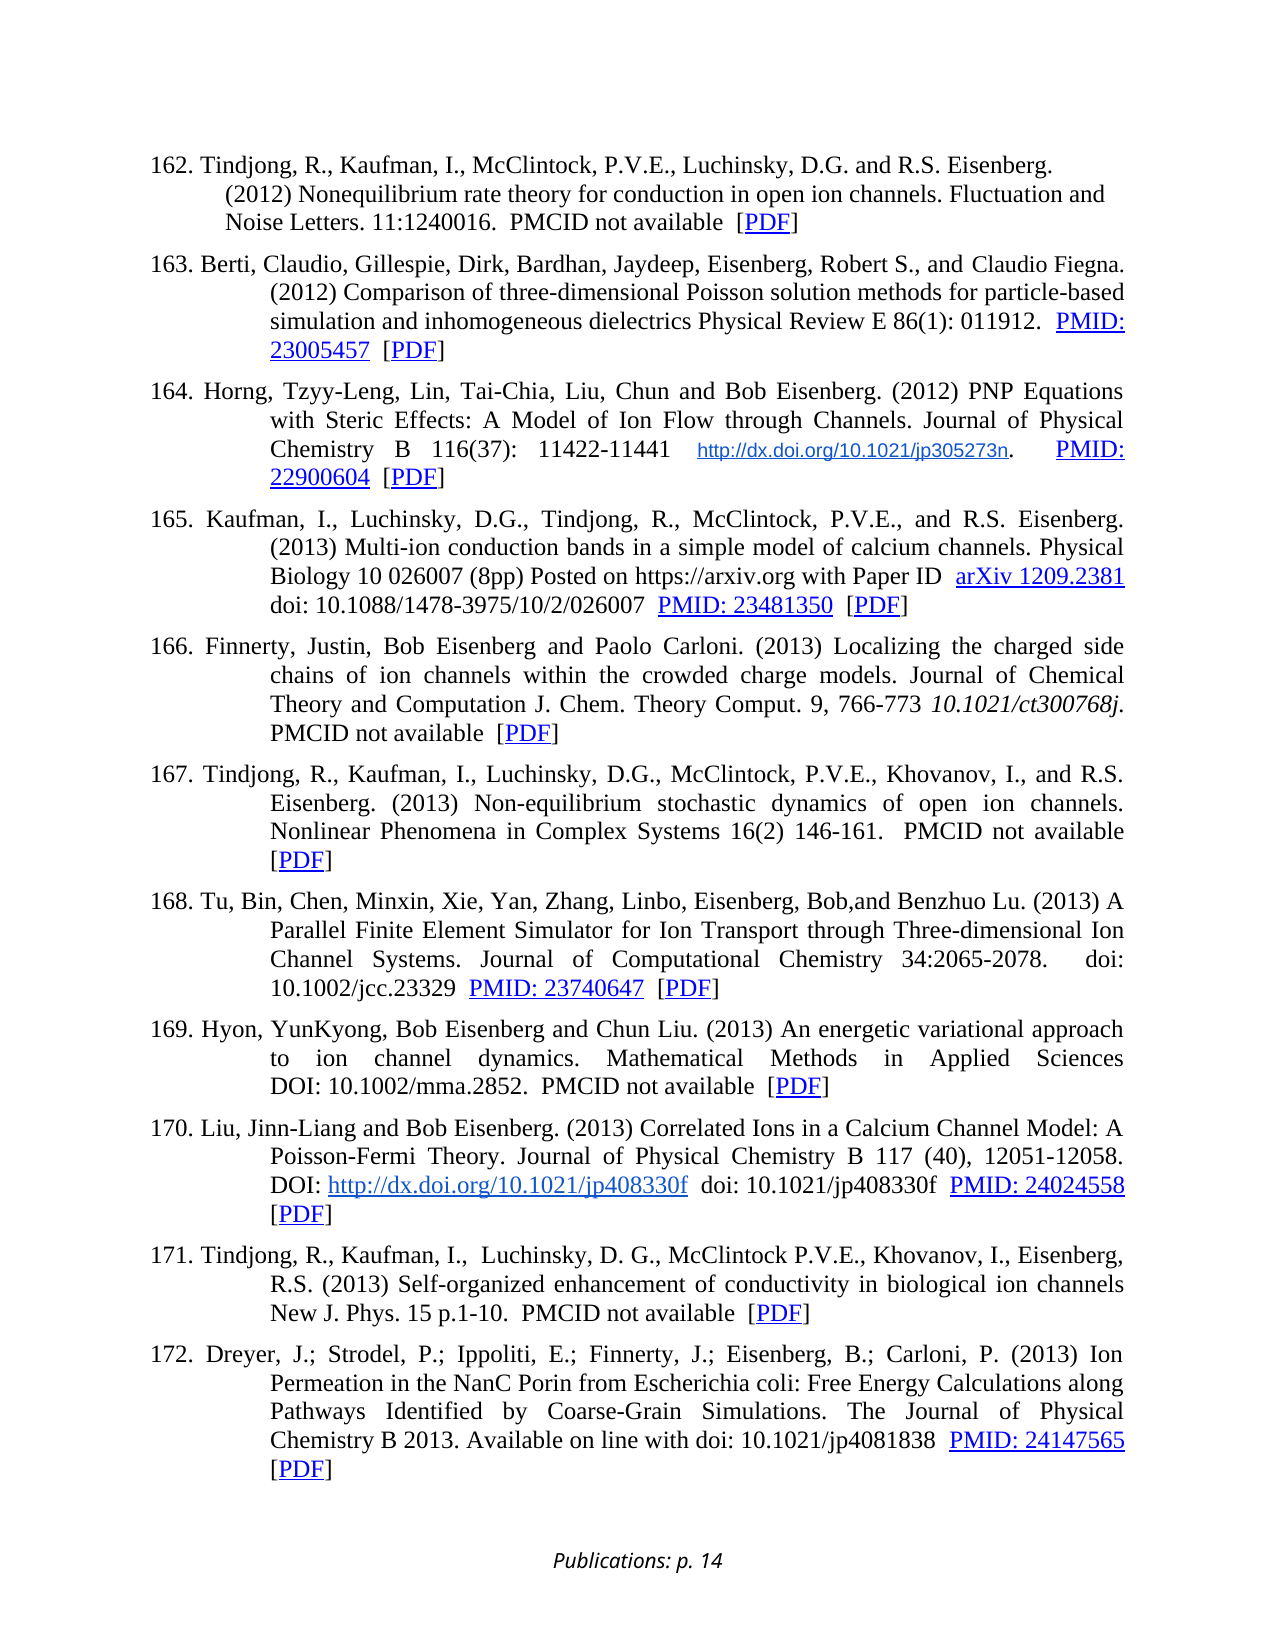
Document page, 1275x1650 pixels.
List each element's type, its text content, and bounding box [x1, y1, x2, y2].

text 162. Tindjong, R., Kaufman, I., McClintock, P.V.E., Luchinsky, D.G. and R.S. Eisenberg. (2012) Nonequilibrium rate theory for conduction in open ion channels. Fluctuation and Noise Letters. 11:1240016. PMCID not available [PDF] [150, 150, 1125, 236]
text 172. Dreyer, J.; Strodel, P.; Ippoliti, E.; Finnerty, J.; Eisenberg, B.; Carloni, P. (2013) Ion Permeation in the NanC Porin from Escherichia coli: Free Energy Calculations along Pathways Identified by Coarse-Grain Simulations. The Journal of Physical Chemistry B 2013. Available on line with doi: 10.1021/jp4081838 PMID: 24147565 [PDF] [150, 1339, 1125, 1483]
text 169. Hyon, YunKyong, Bob Eisenberg and Chun Liu. (2013) An energetic variational approach to ion channel dynamics. Mathematical Methods in Applied Sciences DOI: 10.1002/mma.2852. PMCID not available [PDF] [150, 1014, 1125, 1100]
text 170. Liu, Jinn-Liang and Bob Eisenberg. (2013) Correlated Ions in a Calcium Channel Model: A Poisson-Fermi Theory. Journal of Physical Chemistry B 117 (40), 12051-12058. DOI: http://dx.doi.org/10.1021/jp408330f doi: 10.1021/jp408330f PMID: 24024558 [PDF] [150, 1113, 1125, 1228]
text 168. Tu, Bin, Chen, Minxin, Xie, Yan, Zhang, Linbo, Eisenberg, Bob,and Benzhuo Lu. (2013) A Parallel Finite Element Simulator for Ion Transport through Three-dimensional Ion Channel Systems. Journal of Computational Chemistry 34:2065-2078. doi: 10.1002/jcc.23329 PMID: 23740647 [PDF] [150, 886, 1125, 1001]
text 167. Tindjong, R., Kaufman, I., Luchinsky, D.G., McClintock, P.V.E., Khovanov, I., and R.S. Eisenberg. (2013) Non-equilibrium stochastic dynamics of open ion channels. Nonlinear Phenomena in Complex Systems 16(2) 146-161. PMCID not available [PDF] [150, 759, 1125, 874]
text 166. Finnerty, Justin, Bob Eisenberg and Paolo Carloni. (2013) Localizing the charged side chains of ion channels within the crowded charge models. Journal of Chemical Theory and Computation J. Chem. Theory Comput. 9, 766-773 10.1021/ct300768j. PMCID not available [PDF] [150, 631, 1125, 746]
text 163. Berti, Claudio, Gillespie, Dirk, Bardhan, Jaydeep, Eisenberg, Robert S., and Claudio Fiegna. (2012) Comparison of three-dimensional Poisson solution methods for particle-based simulation and inhomogeneous dielectrics Physical Review E 86(1): 011912. PMID: 23005457 [PDF] [150, 249, 1125, 364]
text 165. Kaufman, I., Luchinsky, D.G., Tindjong, R., McClintock, P.V.E., and R.S. Eisenberg. (2013) Multi-ion conduction bands in a simple model of calcium channels. Physical Biology 10 026007 (8pp) Posted on https://arxiv.org with Paper ID arXiv 1209.2381 doi: 10.1088/1478-3975/10/2/026007 PMID: 23481350 [PDF] [150, 504, 1125, 619]
text 171. Tindjong, R., Kaufman, I., Luchinsky, D. G., McClintock P.V.E., Khovanov, I., Eisenberg, R.S. (2013) Self-organized enhancement of conductivity in biological ion channels New J. Phys. 15 p.1-10. PMCID not available [PDF] [150, 1240, 1125, 1326]
text 164. Horng, Tzyy-Leng, Lin, Tai-Chia, Liu, Chun and Bob Eisenberg. (2012) PNP Equations with Steric Effects: A Model of Ion Flow through Channels. Journal of Physical Chemistry B 116(37): 11422-11441 http://dx.doi.org/10.1021/jp305273n. PMID: 22900604 [PDF] [150, 376, 1125, 491]
